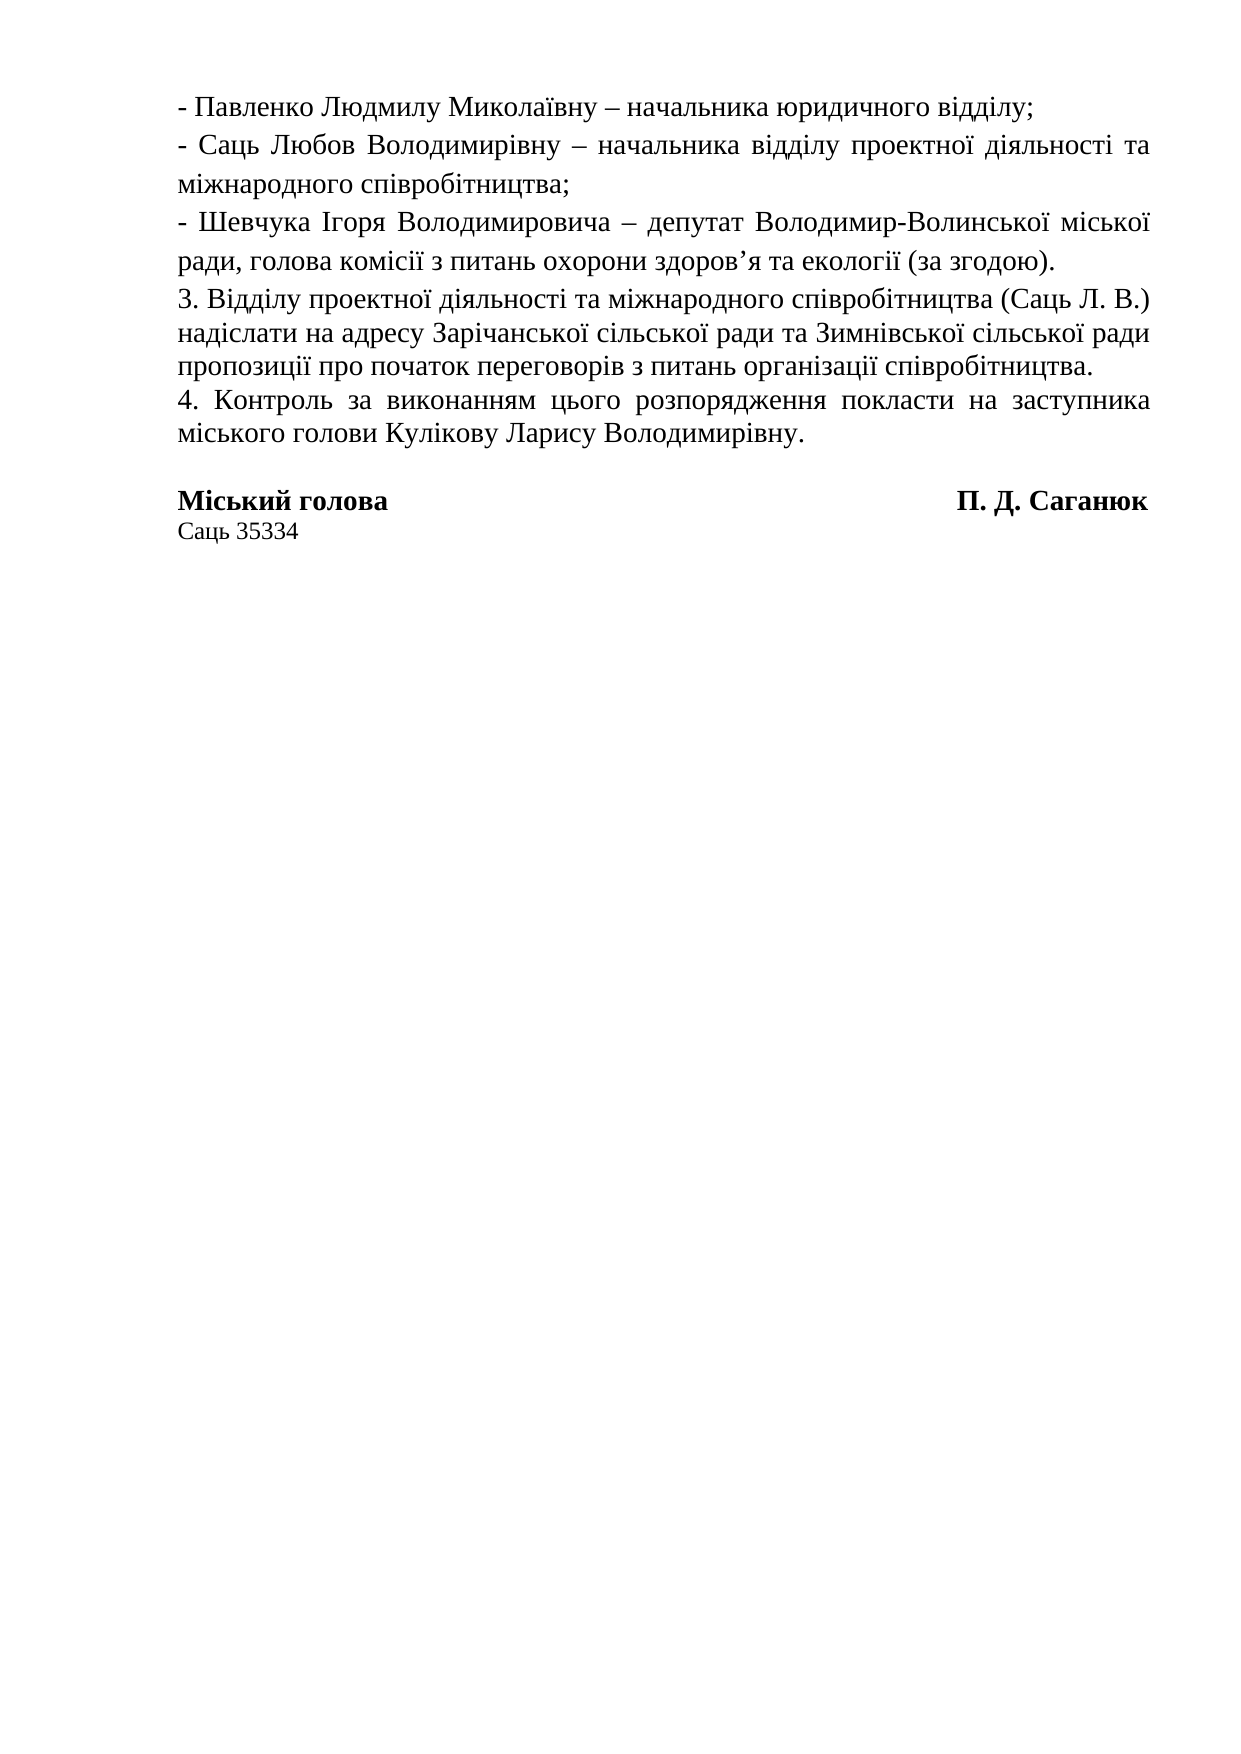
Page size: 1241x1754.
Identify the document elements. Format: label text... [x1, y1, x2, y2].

text - Саць Любов Володимирівну – начальника відділу проектної діяльності та міжнародного співробітництва; [177, 127, 1152, 199]
text 4. Контроль за виконанням цього розпорядження покласти на заступника міського голови Кулікову Ларису Володимирівну. [177, 382, 1152, 449]
text Саць 35334 [177, 516, 1152, 545]
text - Павленко Людмилу Миколаївну – начальника юридичного відділу; [177, 89, 1152, 122]
text 3. Відділу проектної діяльності та міжнародного співробітництва (Саць Л. В.) надіслати на адресу Зарічанської сільської ради та Зимнівської сільської ради пропозиції про початок переговорів з питань організації співробітництва. [177, 281, 1152, 382]
text - Шевчука Ігоря Володимировича – депутат Володимир-Волинської міської ради, голова комісії з питань охорони здоров’я та екології (за згодою). [177, 204, 1152, 276]
text Міський голова П. Д. Саганюк [177, 483, 1152, 516]
